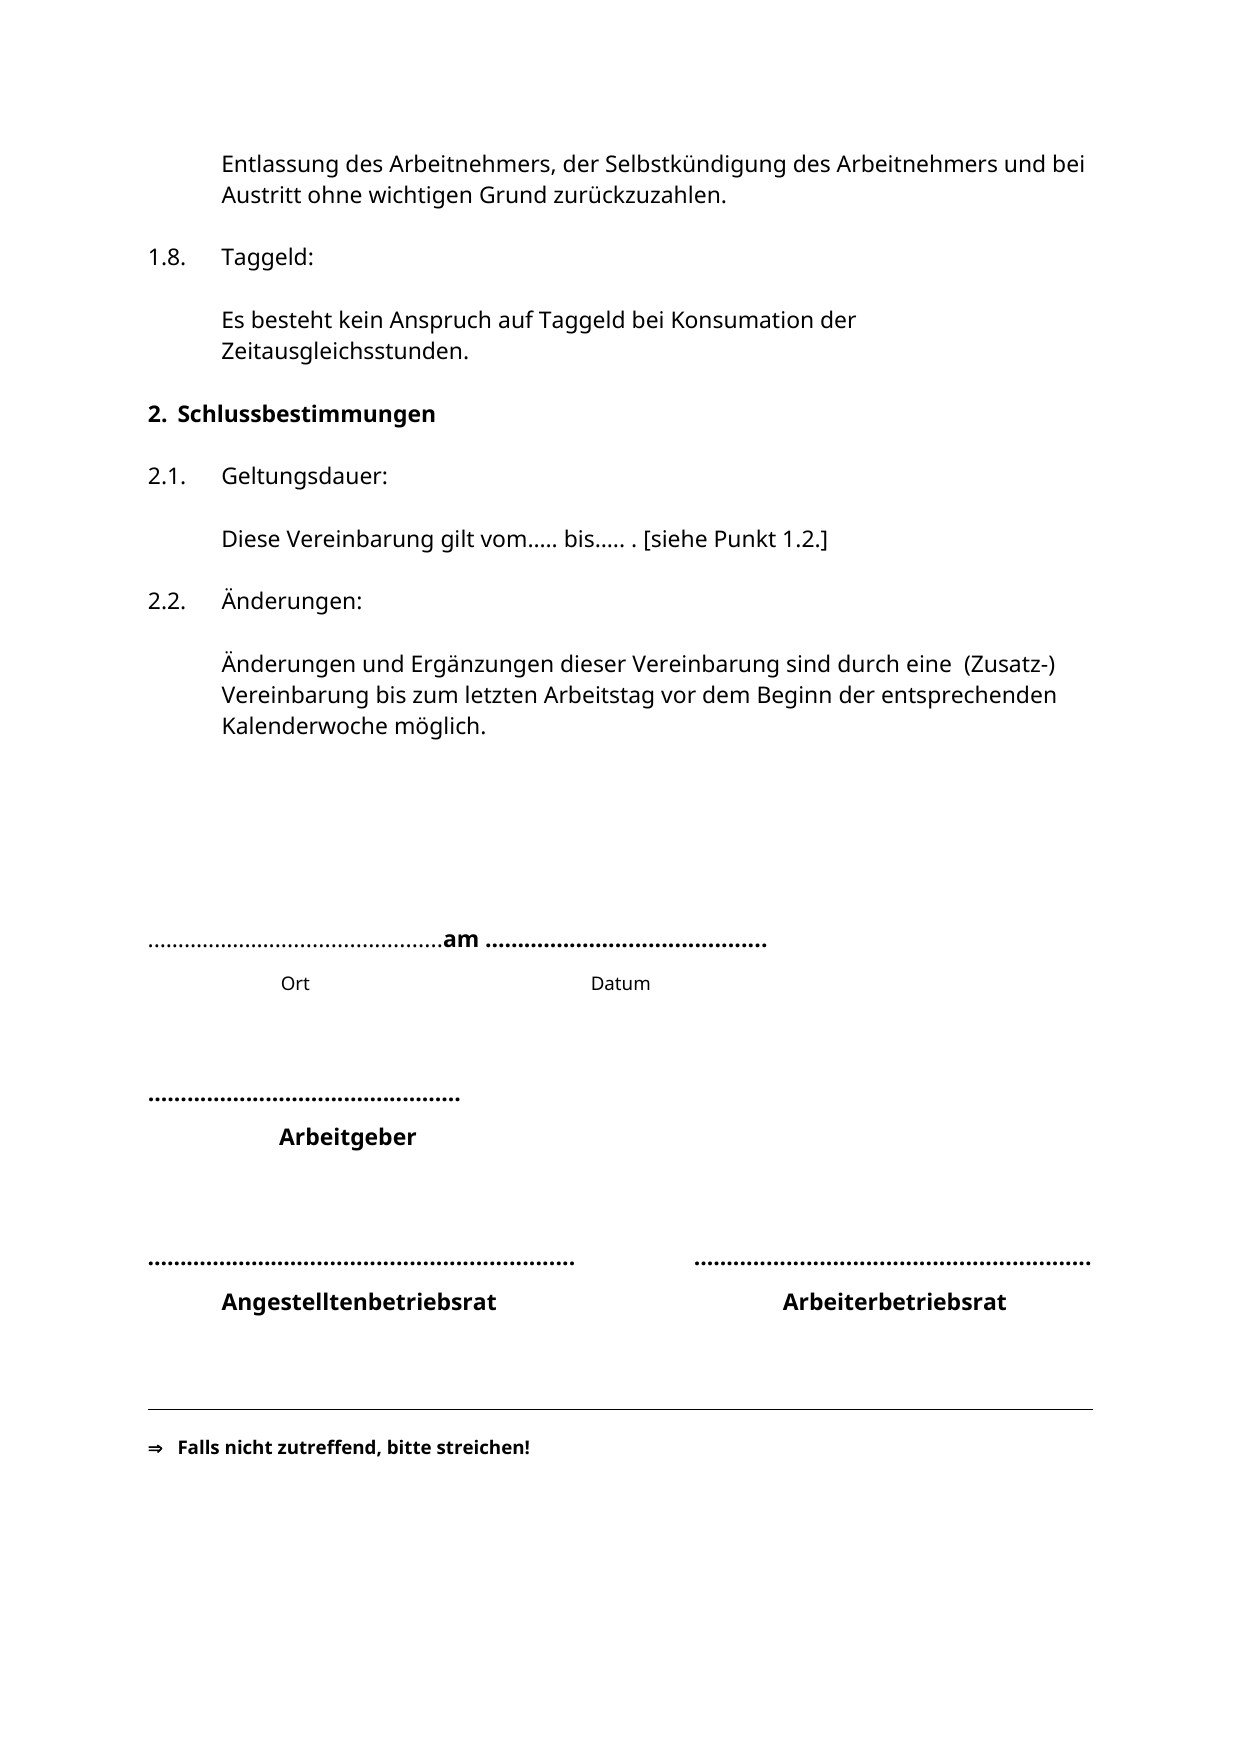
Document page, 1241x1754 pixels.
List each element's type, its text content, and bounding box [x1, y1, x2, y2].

text Angestelltenbetriebsrat Arbeiterbetriebsrat [148, 1286, 1093, 1317]
text 1.8. Taggeld: [148, 241, 1093, 273]
text Ort Datum [148, 970, 1093, 996]
text Es besteht kein Anspruch auf Taggeld bei Konsumation der Zeitausgleichsstunden. [148, 273, 1093, 366]
text Diese Vereinbarung gilt vom….. bis….. . [siehe Punkt 1.2.] [148, 491, 1093, 554]
list Falls nicht zutreffend, bitte streichen! [148, 1434, 1093, 1459]
text Änderungen und Ergänzungen dieser Vereinbarung sind durch eine (Zusatz-) Vereinbarung bis zum letzten Arbeitstag vor dem Beginn der entsprechenden Kalenderwoche möglich. [221, 616, 1093, 741]
text 2. Schlussbestimmungen [148, 398, 1093, 429]
text Entlassung des Arbeitnehmers, der Selbstkündigung des Arbeitnehmers und bei Austritt ohne wichtigen Grund zurückzuzahlen. [221, 148, 1093, 210]
text 2.2. Änderungen: [148, 585, 1093, 616]
text 2.1. Geltungsdauer: [148, 460, 1093, 491]
table_cell Arbeitgeber [140, 1121, 579, 1186]
table_header ................................................ [140, 1077, 579, 1121]
text am [148, 923, 1093, 954]
